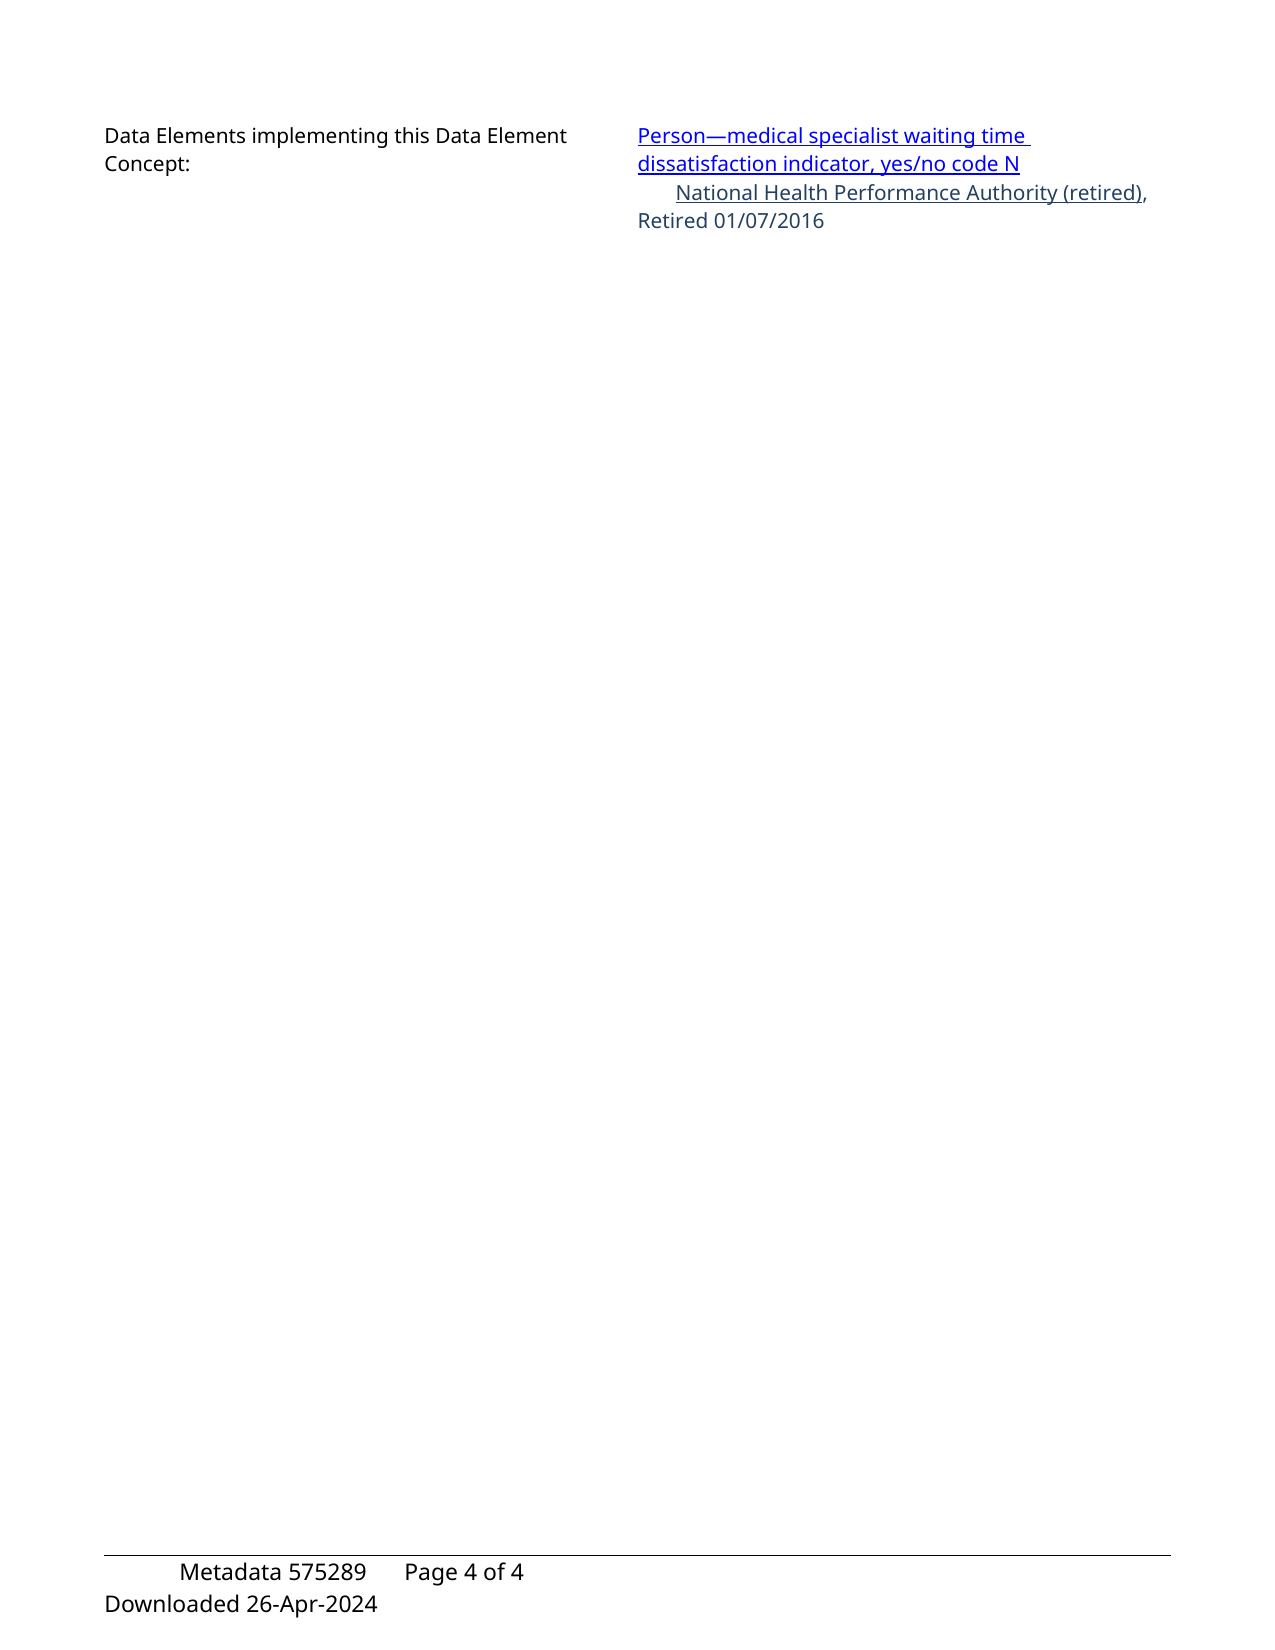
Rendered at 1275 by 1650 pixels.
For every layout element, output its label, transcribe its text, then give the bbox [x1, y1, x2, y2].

table_header Person—medical specialist waiting time dissatisfaction indicator, yes/no code N National Health Performance Authority (retired), Retired 01/07/2016 [626, 110, 1159, 302]
table_header Data Elements implementing this Data Element Concept: [93, 110, 626, 302]
